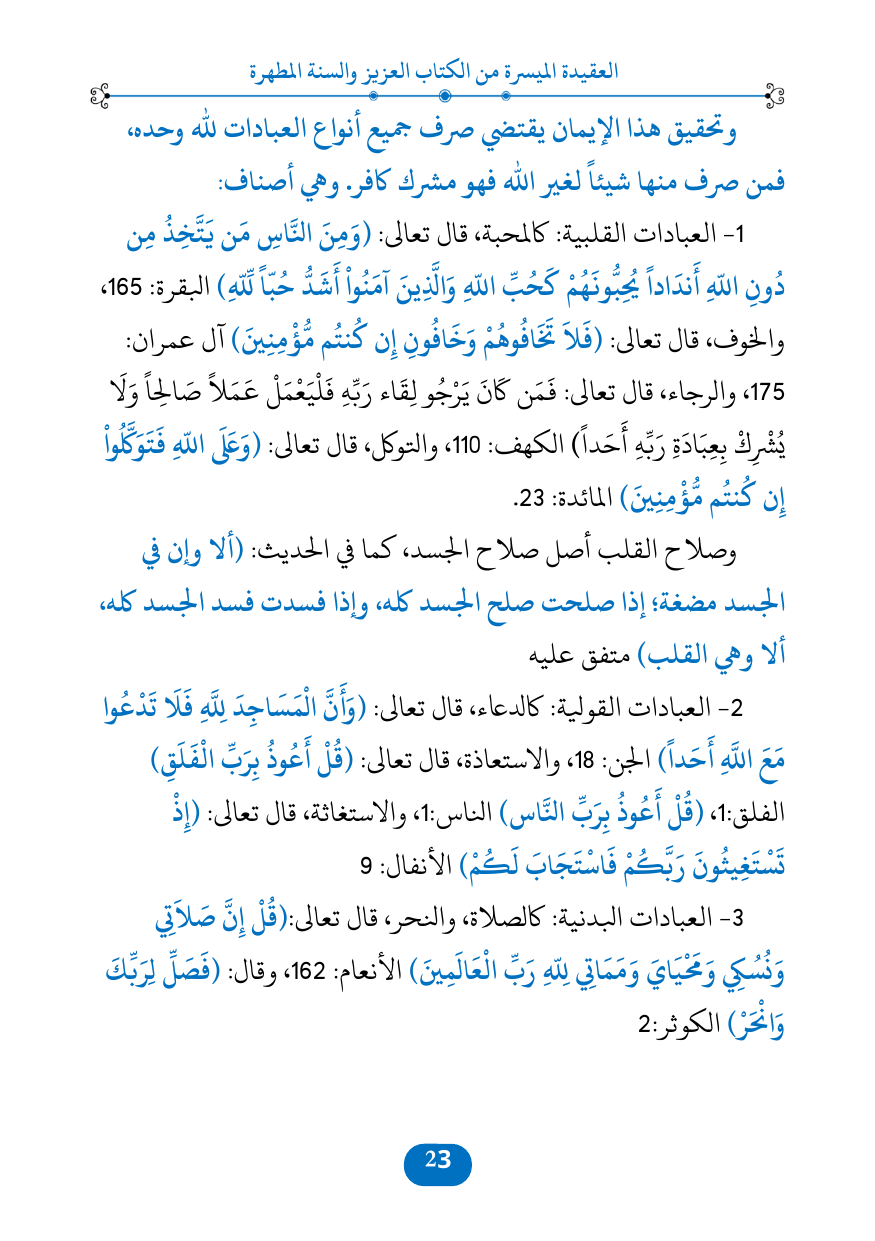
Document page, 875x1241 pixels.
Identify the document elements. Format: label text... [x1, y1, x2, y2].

text 2- العبادات القولية: كالدعاء، قال تعالى: (وَأَنَّ الْمَسَاجِدَ لِلَّهِ فَلَا تَدْعُوا مَعَ اللَّهِ أَحَداً) الجن: 18، والاستعاذة، قال تعالى: (قُلْ أَعُوذُ بِرَبِّ الْفَلَقِ) الفلق:1، (قُلْ أَعُوذُ بِرَبِّ النَّاس) الناس:1، والاستغاثة، قال تعالى: (إِذْ تَسْتَغِيثُونَ رَبَّكُمْ فَاسْتَجَابَ لَكُمْ) الأنفال: 9 [89, 681, 785, 892]
text 3- العبادات البدنية: كالصلاة، والنحر، قال تعالى:(قُلْ إِنَّ صَلاَتِي وَنُسُكِي وَمَحْيَايَ وَمَمَاتِي لِلّهِ رَبِّ الْعَالَمِينَ) الأنعام: 162، وقال: (فَصَلِّ لِرَبِّكَ وَانْحَرْ) الكوثر:2 [89, 892, 785, 1049]
text وتحقيق هذا الإيمان يقتضي صرف جميع أنواع العبادات لله وحده، فمن صرف منها شيئاً لغير الله فهو مشرك كافر. وهي أصناف: [89, 103, 785, 208]
text وصلاح القلب أصل صلاح الجسد، كما في الحديث: (ألا وإن في الجسد مضغة؛ إذا صلحت صلح الجسد كله، وإذا فسدت فسد الجسد كله، ألا وهي القلب) متفق عليه [89, 523, 785, 681]
picture [88, 79, 786, 112]
text 1- العبادات القلبية: كالمحبة، قال تعالى: (وَمِنَ النَّاسِ مَن يَتَّخِذُ مِن دُونِ اللّهِ أَندَاداً يُحِبُّونَهُمْ كَحُبِّ اللّهِ وَالَّذِينَ آمَنُواْ أَشَدُّ حُبّاً لِّلّهِ) البقرة: 165، والخوف، قال تعالى: (فَلاَ تَخَافُوهُمْ وَخَافُونِ إِن كُنتُم مُّؤْمِنِينَ) آل عمران: 175، والرجاء، قال تعالى: فَمَن كَانَ يَرْجُو لِقَاء رَبِّهِ فَلْيَعْمَلْ عَمَلاً صَالِحاً وَلَا يُشْرِكْ بِعِبَادَةِ رَبِّهِ أَحَداً) الكهف: 110، والتوكل، قال تعالى: (وَعَلَى اللّهِ فَتَوَكَّلُواْ إِن كُنتُم مُّؤْمِنِينَ) المائدة: 23. [89, 208, 785, 523]
